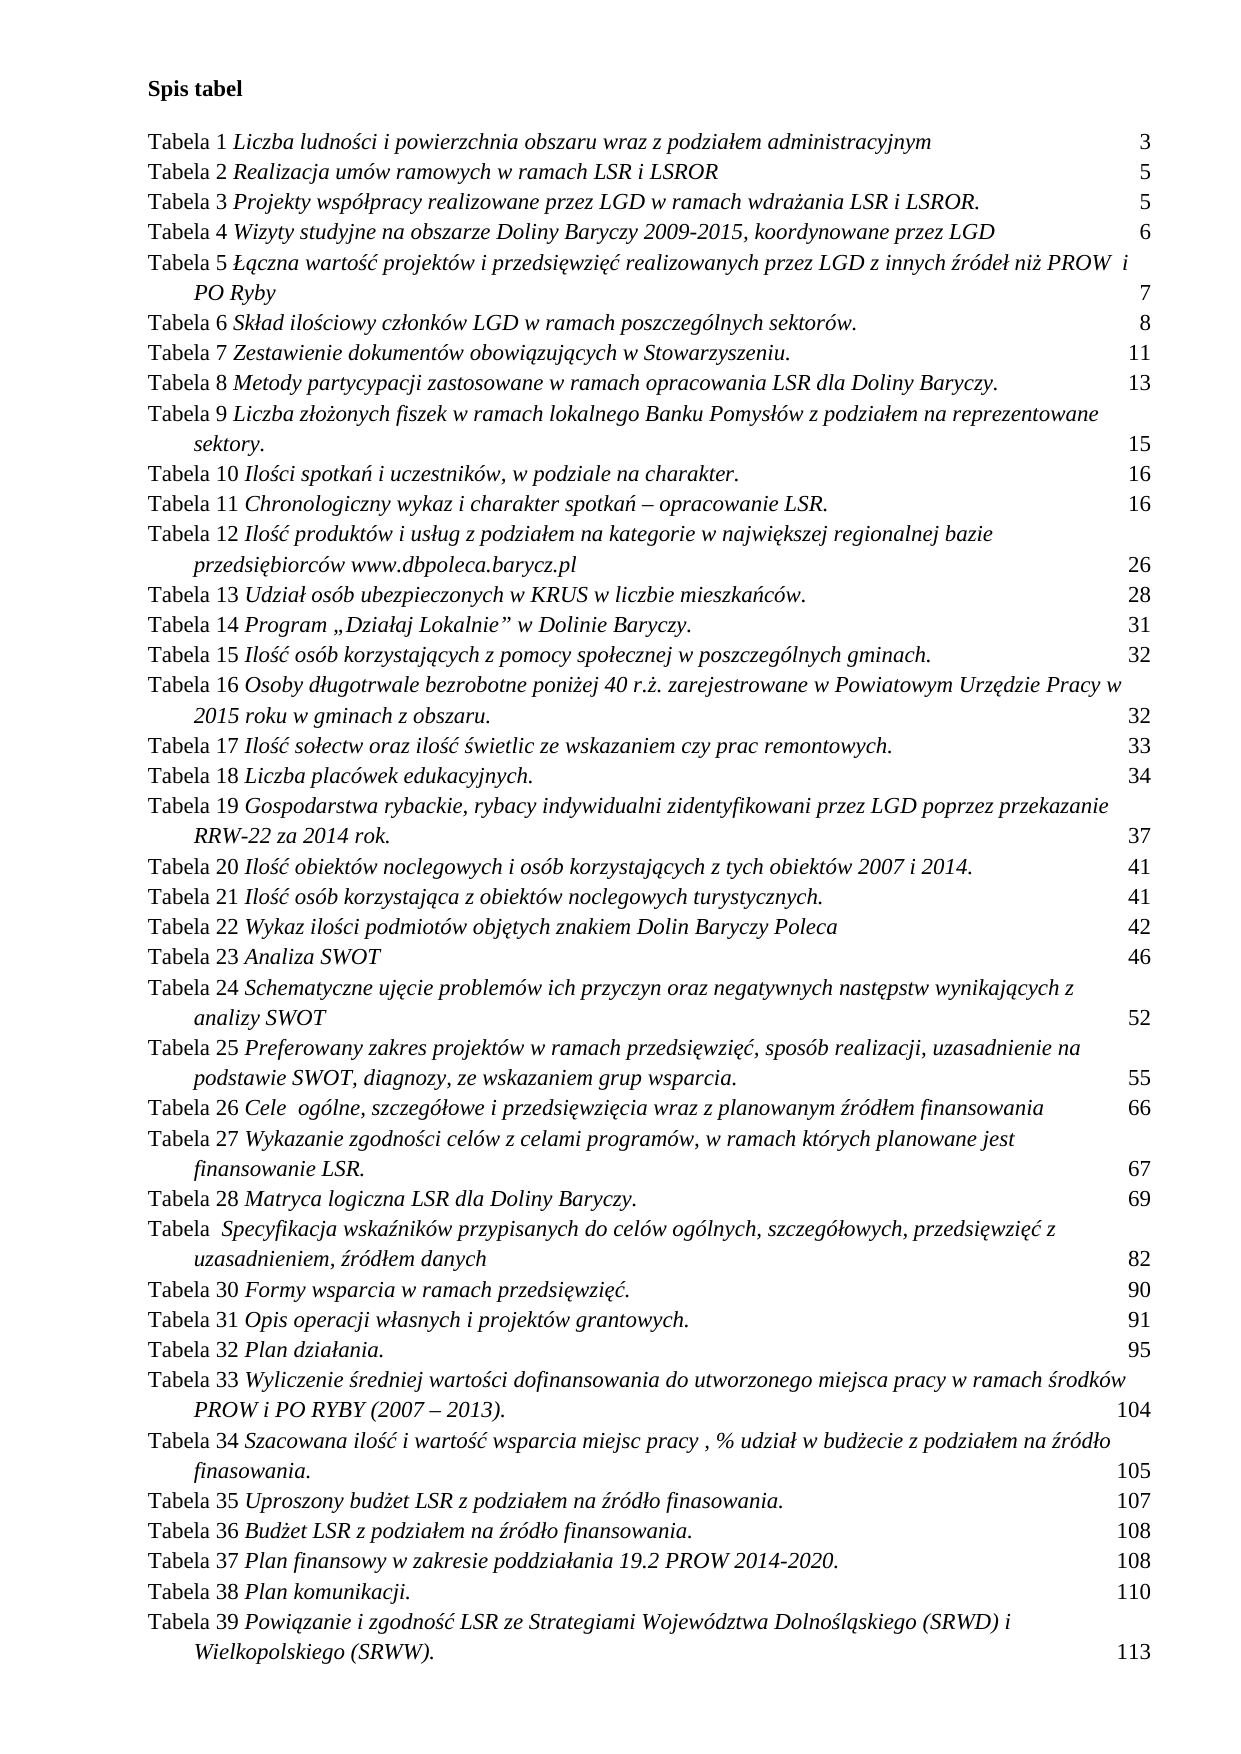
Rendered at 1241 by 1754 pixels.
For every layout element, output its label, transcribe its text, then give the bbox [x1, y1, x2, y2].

text Tabela 23 Analiza SWOT 46 [148, 943, 1137, 970]
text Tabela 3 Projekty współpracy realizowane przez LGD w ramach wdrażania LSR i LSROR. 5 [148, 188, 1137, 214]
text Tabela 30 Formy wsparcia w ramach przedsięwzięć. 90 [148, 1276, 1137, 1302]
text Tabela 6 Skład ilościowy członków LGD w ramach poszczególnych sektorów. 8 [148, 309, 1137, 335]
text Tabela 43 Specyfikacja wskaźników przypisanych do celów ogólnych, szczegółowych, przedsięwzięć z uzasadnieniem, źródłem danych 82 [148, 1215, 1137, 1272]
text Tabela 10 Ilości spotkań i uczestników, w podziale na charakter. 16 [148, 460, 1137, 486]
text Tabela 32 Plan działania. 95 [148, 1336, 1137, 1362]
text Tabela 38 Plan komunikacji. 110 [148, 1578, 1137, 1604]
text Tabela 15 Ilość osób korzystających z pomocy społecznej w poszczególnych gminach. 32 [148, 641, 1137, 668]
text Tabela 22 Wykaz ilości podmiotów objętych znakiem Dolin Baryczy Poleca 42 [148, 913, 1137, 939]
text Tabela 18 Liczba placówek edukacyjnych. 34 [148, 762, 1137, 788]
text Tabela 8 Metody partycypacji zastosowane w ramach opracowania LSR dla Doliny Baryczy. 13 [148, 369, 1137, 396]
text Tabela 14 Program „Działaj Lokalnie” w Dolinie Baryczy. 31 [148, 611, 1137, 637]
text Tabela 20 Ilość obiektów noclegowych i osób korzystających z tych obiektów 2007 i 2014. 41 [148, 853, 1137, 879]
text Tabela 2 Realizacja umów ramowych w ramach LSR i LSROR 5 [148, 158, 1137, 184]
text Tabela 25 Preferowany zakres projektów w ramach przedsięwzięć, sposób realizacji, uzasadnienie na podstawie SWOT, diagnozy, ze wskazaniem grup wsparcia. 55 [148, 1034, 1137, 1091]
text Tabela 5 Łączna wartość projektów i przedsięwzięć realizowanych przez LGD z innych źródeł niż PROW i PO Ryby 7 [148, 248, 1137, 305]
text Tabela 19 Gospodarstwa rybackie, rybacy indywidualni zidentyfikowani przez LGD poprzez przekazanie RRW-22 za 2014 rok. 37 [148, 792, 1137, 849]
text Tabela 16 Osoby długotrwale bezrobotne poniżej 40 r.ż. zarejestrowane w Powiatowym Urzędzie Pracy w 2015 roku w gminach z obszaru. 32 [148, 671, 1137, 728]
text Tabela 27 Wykazanie zgodności celów z celami programów, w ramach których planowane jest finansowanie LSR. 67 [148, 1124, 1137, 1181]
text Tabela 37 Plan finansowy w zakresie poddziałania 19.2 PROW 2014-2020. 108 [148, 1547, 1137, 1574]
text Tabela 36 Budżet LSR z podziałem na źródło finansowania. 108 [148, 1517, 1137, 1544]
text Tabela 26 Cele ogólne, szczegółowe i przedsięwzięcia wraz z planowanym źródłem finansowania 66 [148, 1094, 1137, 1121]
text Tabela 11 Chronologiczny wykaz i charakter spotkań – opracowanie LSR. 16 [148, 490, 1137, 517]
text Tabela 9 Liczba złożonych fiszek w ramach lokalnego Banku Pomysłów z podziałem na reprezentowane sektory. 15 [148, 399, 1137, 456]
text Tabela 35 Uproszony budżet LSR z podziałem na źródło finasowania. 107 [148, 1487, 1137, 1513]
text Tabela 21 Ilość osób korzystająca z obiektów noclegowych turystycznych. 41 [148, 883, 1137, 909]
text Tabela 7 Zestawienie dokumentów obowiązujących w Stowarzyszeniu. 11 [148, 339, 1137, 366]
text Tabela 1 Liczba ludności i powierzchnia obszaru wraz z podziałem administracyjnym 3 [148, 128, 1137, 154]
text Tabela 28 Matryca logiczna LSR dla Doliny Baryczy. 69 [148, 1185, 1137, 1211]
text Tabela 17 Ilość sołectw oraz ilość świetlic ze wskazaniem czy prac remontowych. 33 [148, 732, 1137, 758]
text Tabela 12 Ilość produktów i usług z podziałem na kategorie w największej regionalnej bazie przedsiębiorców www.dbpoleca.barycz.pl 26 [148, 520, 1137, 577]
text Tabela 31 Opis operacji własnych i projektów grantowych. 91 [148, 1306, 1137, 1332]
text Tabela 13 Udział osób ubezpieczonych w KRUS w liczbie mieszkańców. 28 [148, 581, 1137, 607]
text Tabela 24 Schematyczne ujęcie problemów ich przyczyn oraz negatywnych następstw wynikających z analizy SWOT 52 [148, 973, 1137, 1030]
text Tabela 39 Powiązanie i zgodność LSR ze Strategiami Województwa Dolnośląskiego (SRWD) i Wielkopolskiego (SRWW). 113 [148, 1608, 1137, 1664]
text Tabela 34 Szacowana ilość i wartość wsparcia miejsc pracy , % udział w budżecie z podziałem na źródło finasowania. 105 [148, 1427, 1137, 1483]
text Spis tabel [148, 75, 1137, 101]
text Tabela 4 Wizyty studyjne na obszarze Doliny Baryczy 2009-2015, koordynowane przez LGD 6 [148, 218, 1137, 245]
text Tabela 33 Wyliczenie średniej wartości dofinansowania do utworzonego miejsca pracy w ramach środków PROW i PO RYBY (2007 – 2013). 104 [148, 1366, 1137, 1423]
